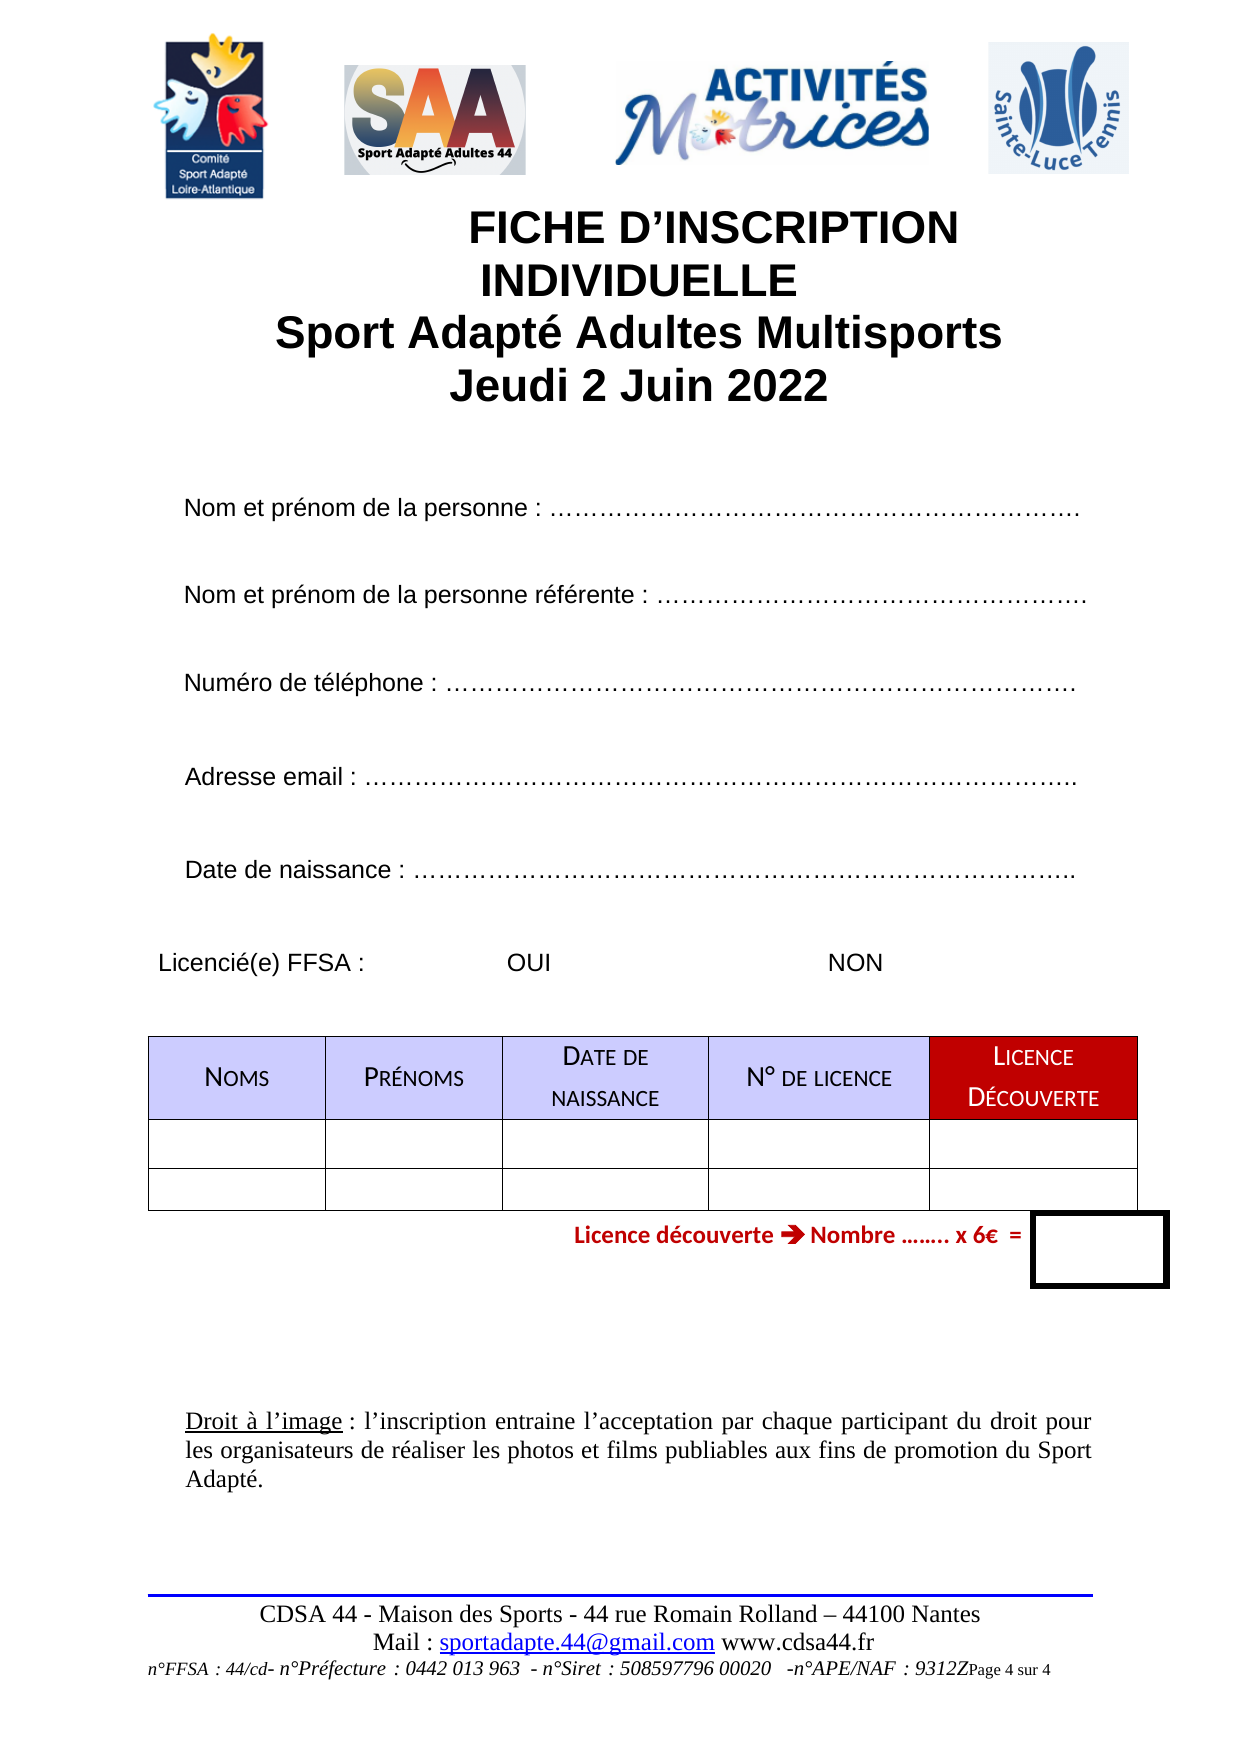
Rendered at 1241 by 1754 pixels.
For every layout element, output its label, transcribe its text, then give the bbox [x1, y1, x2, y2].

table_cell [930, 1169, 1137, 1210]
text FICHE D’INSCRIPTION INDIVIDUELLE [185, 200, 1093, 306]
text Jeudi 2 Juin 2022 [185, 358, 1093, 411]
text Licencié(e) FFSA : 󠅏 OUI 󠅏 NON [148, 948, 1093, 977]
table_cell [503, 1169, 708, 1210]
text Sport Adapté Adultes Multisports [185, 306, 1093, 358]
table_header Date de naissance [503, 1037, 708, 1119]
table_cell [709, 1169, 929, 1210]
table_header Licence Découverte [930, 1037, 1137, 1119]
table_cell [930, 1120, 1137, 1168]
picture [988, 42, 1129, 174]
picture [615, 61, 929, 165]
table_cell [709, 1120, 929, 1168]
text Nom et prénom de la personne : ………………………………………………………. [183, 493, 1093, 521]
table_header N° de licence [709, 1037, 929, 1119]
table_cell [149, 1120, 325, 1168]
text Droit à l’image : l’inscription entraine l’acceptation par chaque participant du droit pour les organisateurs de réaliser les photos et films publiables aux fins de promotion du Sport Adapté. [185, 1406, 1093, 1493]
table_cell [503, 1120, 708, 1168]
table_cell [149, 1169, 325, 1210]
text Nom et prénom de la personne référente : ……………………………………………. [183, 581, 1093, 609]
picture [147, 24, 279, 210]
table_cell [1036, 1216, 1163, 1283]
table_header Prénoms [326, 1037, 502, 1119]
table_cell [326, 1120, 502, 1168]
picture [344, 65, 526, 175]
table_cell [326, 1169, 502, 1210]
text Numéro de téléphone : …………………………………………………………………. Adresse email : ………………………………………………………………………….. Date de naissance : …………………………………………………………………….. [183, 668, 1093, 883]
table_cell Licence découverte Nombre …….. x 6€ = [148, 1211, 1030, 1283]
table_header Noms [149, 1037, 325, 1119]
